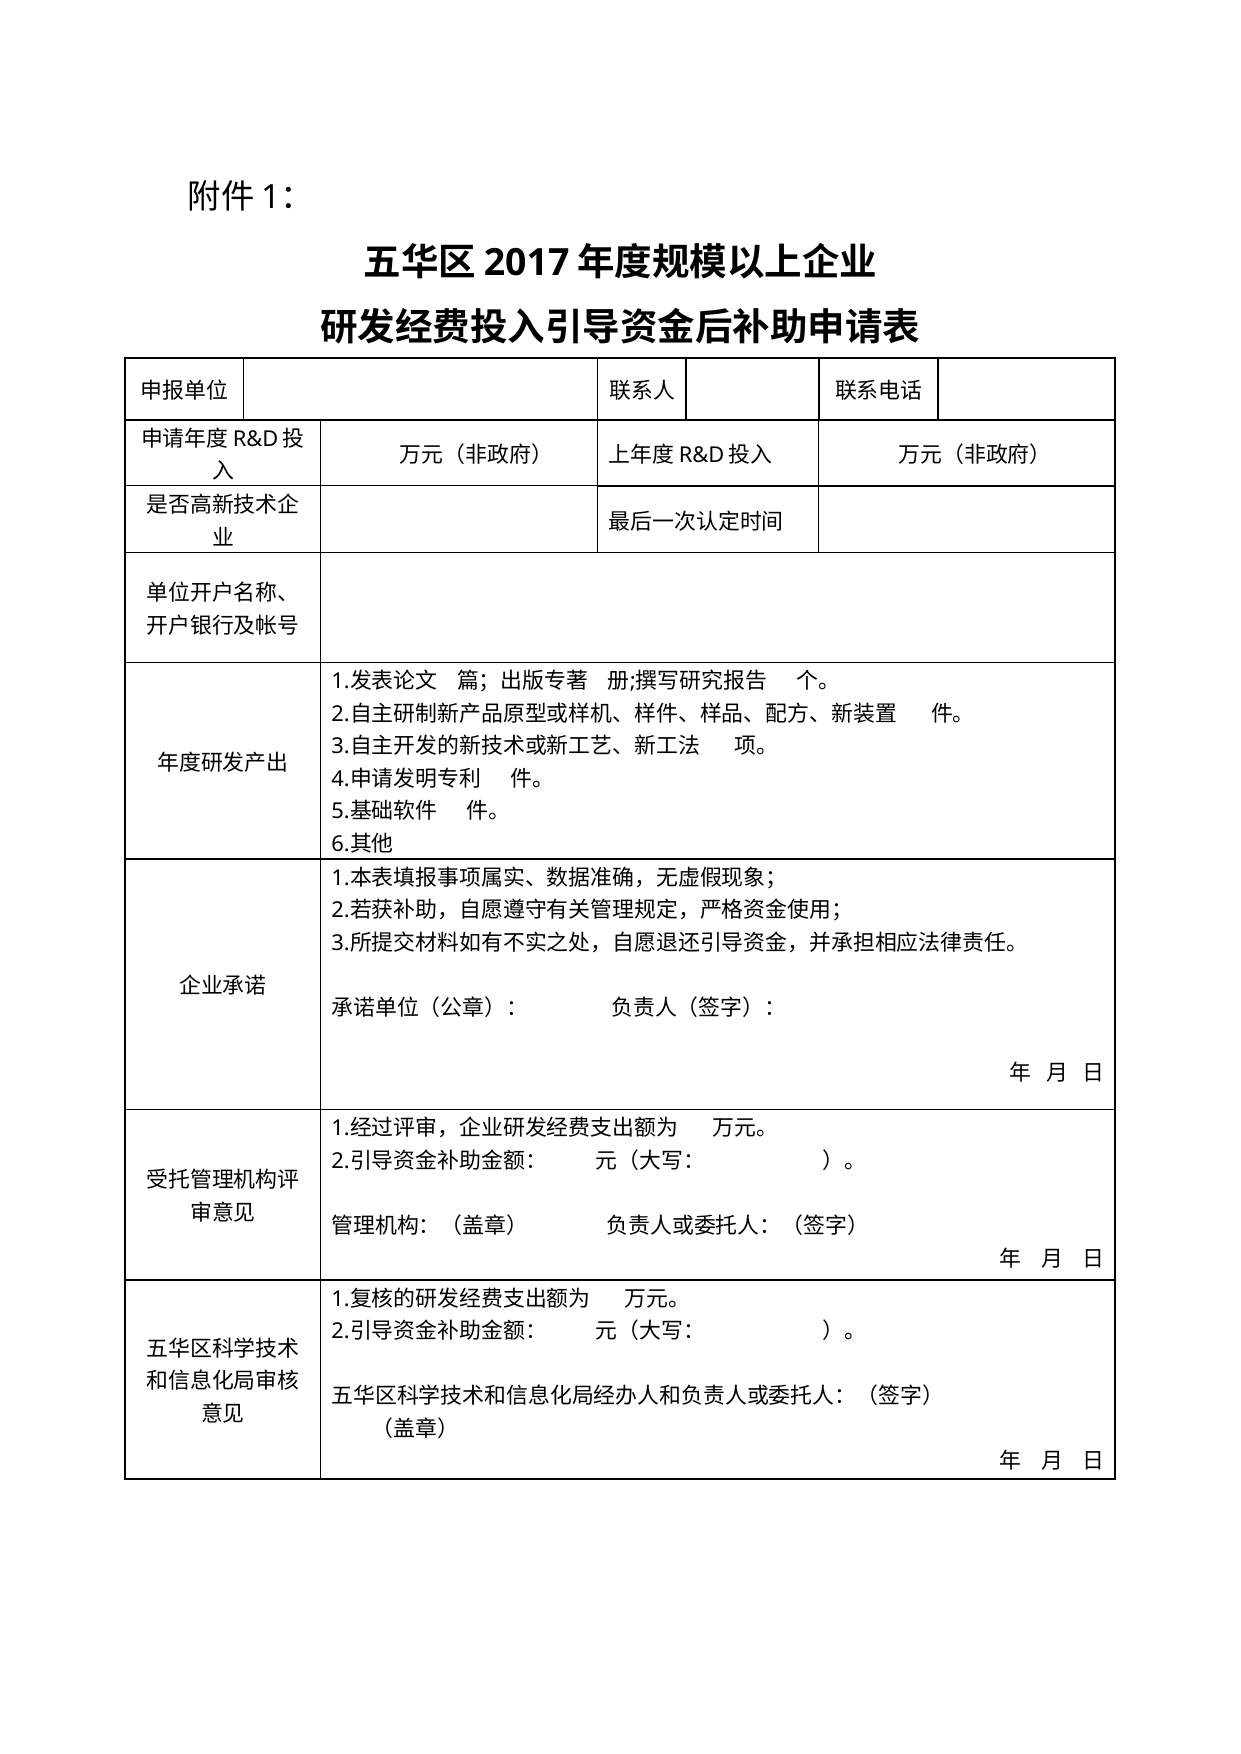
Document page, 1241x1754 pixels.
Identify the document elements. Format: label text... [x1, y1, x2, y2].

table_cell 申请年度R&D投入 [126, 421, 320, 485]
table_cell 是否高新技术企业 [126, 486, 320, 552]
table_cell 1.复核的研发经费支出额为 万元。 2.引导资金补助金额： 元（大写： ）。 五华区科学技术和信息化局经办人和负责人或委托人：（签字） （盖章） 年 月 日 [321, 1281, 1114, 1478]
table_cell 1.发表论文 篇；出版专著 册;撰写研究报告 个。 2.自主研制新产品原型或样机、样件、样品、配方、新装置 件。 3.自主开发的新技术或新工艺、新工法 项。 4.申请发明专利 件。 5.基础软件 件。 6.其他 [321, 663, 1114, 858]
table_cell 五华区科学技术和信息化局审核意见 [126, 1281, 320, 1478]
table_cell [321, 553, 1114, 661]
table_header [939, 359, 1114, 419]
table_cell 年度研发产出 [126, 663, 320, 858]
table_header 申报单位 [126, 359, 243, 419]
table_header 联系电话 [820, 359, 937, 419]
text 研发经费投入引导资金后补助申请表 [187, 292, 1053, 357]
table_cell 企业承诺 [126, 860, 320, 1108]
table_header 联系人 [598, 359, 685, 419]
table_cell 1.经过评审，企业研发经费支出额为 万元。 2.引导资金补助金额： 元（大写： ）。 管理机构：（盖章） 负责人或委托人：（签字） 年 月 日 [321, 1110, 1114, 1279]
table_cell 单位开户名称、开户银行及帐号 [126, 553, 320, 661]
table_cell 上年度R&D投入 [598, 421, 818, 485]
table_cell 受托管理机构评审意见 [126, 1110, 320, 1279]
table_cell 最后一次认定时间 [598, 487, 818, 552]
table_cell 万元（非政府） [819, 421, 1114, 485]
table_cell [321, 486, 597, 552]
table_cell [819, 487, 1114, 552]
table_header [244, 359, 597, 419]
text 五华区2017年度规模以上企业 [187, 227, 1053, 292]
table_header [687, 359, 818, 419]
table_cell 1.本表填报事项属实、数据准确，无虚假现象； 2.若获补助，自愿遵守有关管理规定，严格资金使用； 3.所提交材料如有不实之处，自愿退还引导资金，并承担相应法律责任。 承诺单位（公章）： 负责人（签字）： 年 月 日 [321, 860, 1114, 1108]
text 附件1： [187, 162, 1053, 227]
table_cell 万元（非政府） [321, 421, 597, 485]
